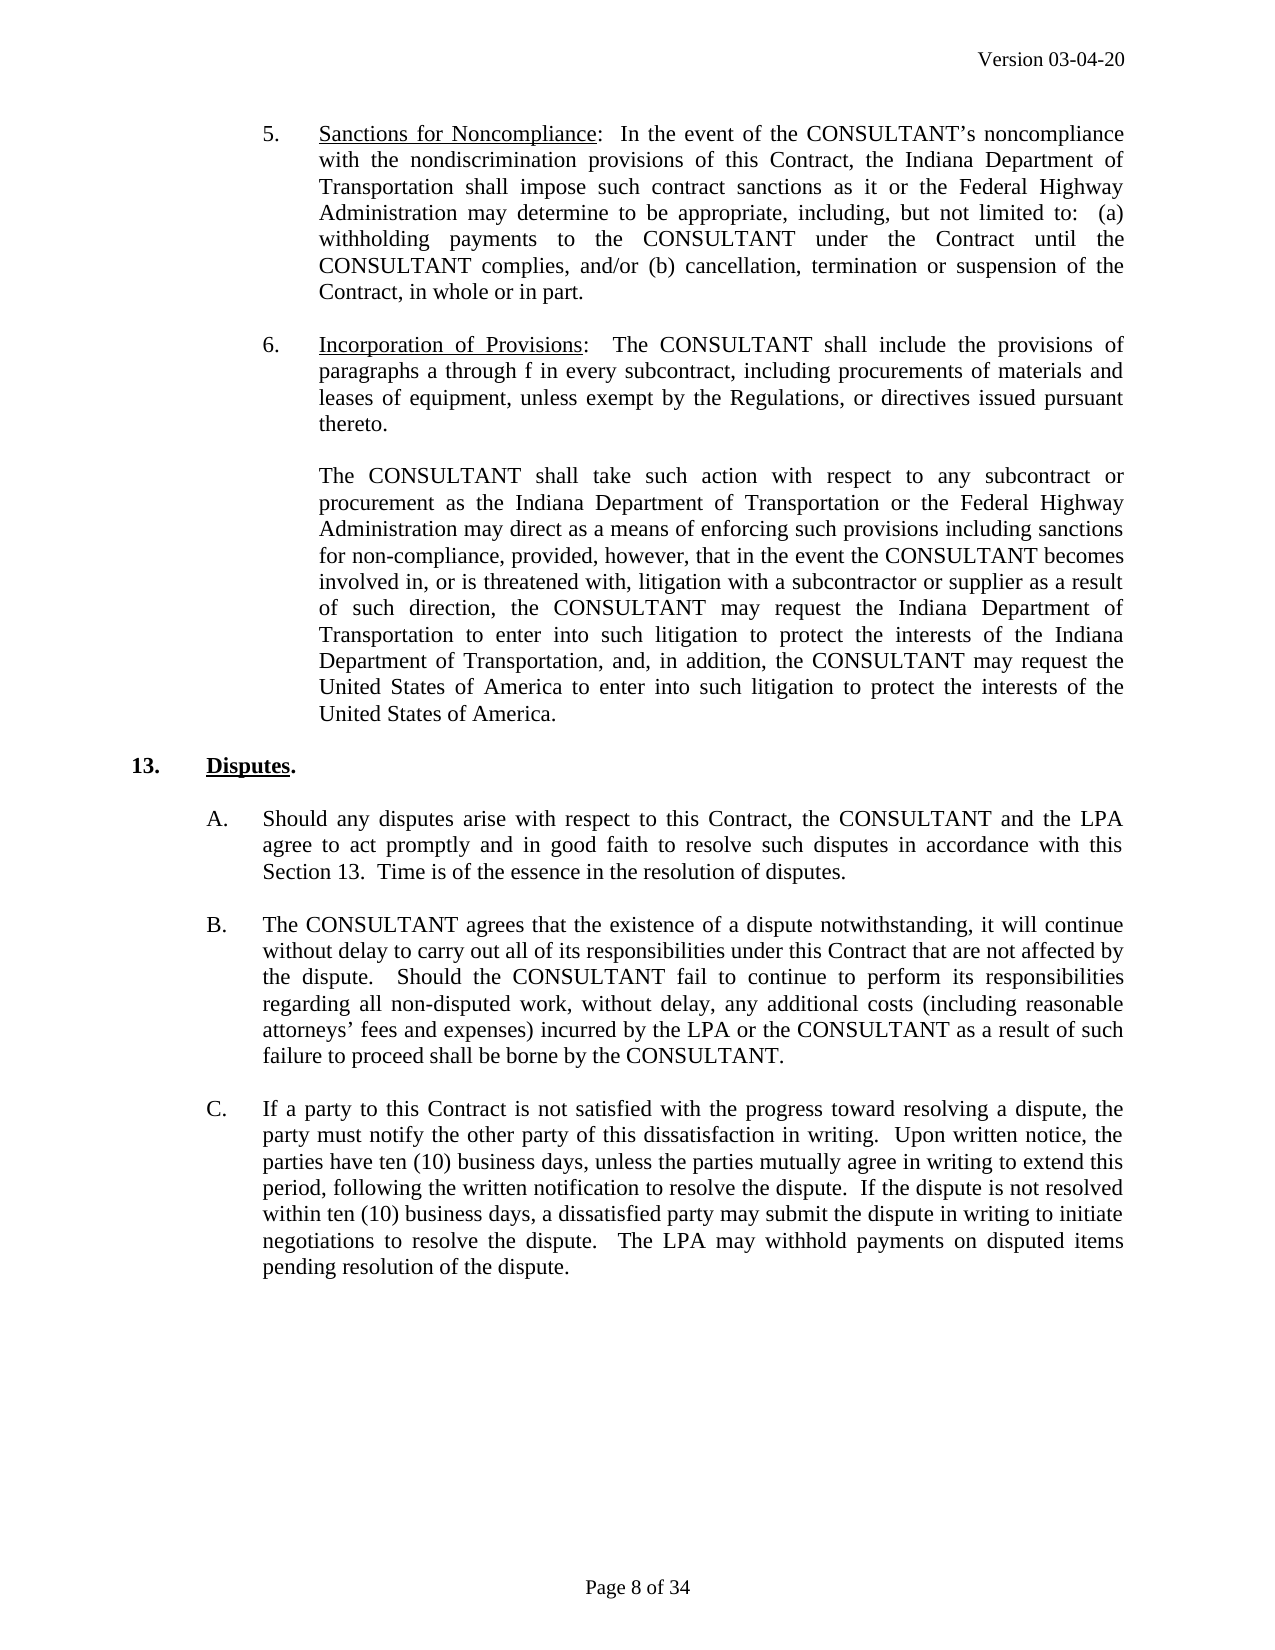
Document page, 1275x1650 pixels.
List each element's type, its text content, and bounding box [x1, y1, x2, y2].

list Sanctions for Noncompliance: In the event of the CONSULTANT’s noncompliance with the nondiscrimination provisions of this Contract, the Indiana Department of Transportation shall impose such contract sanctions as it or the Federal Highway Administration may determine to be appropriate, including, but not limited to: (a) withholding payments to the CONSULTANT under the Contract until the CONSULTANT complies, and/or (b) cancellation, termination or suspension of the Contract, in whole or in part. [262, 120, 1125, 304]
text C. If a party to this Contract is not satisfied with the progress toward resolving a dispute, the party must notify the other party of this dissatisfaction in writing. Upon written notice, the parties have ten (10) business days, unless the parties mutually agree in writing to extend this period, following the written notification to resolve the dispute. If the dispute is not resolved within ten (10) business days, a dissatisfied party may submit the dispute in writing to initiate negotiations to resolve the dispute. The LPA may withhold payments on disputed items pending resolution of the dispute. [206, 1095, 1125, 1279]
list Incorporation of Provisions: The CONSULTANT shall include the provisions of paragraphs a through f in every subcontract, including procurements of materials and leases of equipment, unless exempt by the Regulations, or directives issued pursuant thereto. [262, 331, 1125, 436]
text A. Should any disputes arise with respect to this Contract, the CONSULTANT and the LPA agree to act promptly and in good faith to resolve such disputes in accordance with this Section 13. Time is of the essence in the resolution of disputes. [206, 805, 1125, 884]
text B. The CONSULTANT agrees that the existence of a dispute notwithstanding, it will continue without delay to carry out all of its responsibilities under this Contract that are not affected by the dispute. Should the CONSULTANT fail to continue to perform its responsibilities regarding all non-disputed work, without delay, any additional costs (including reasonable attorneys’ fees and expenses) incurred by the LPA or the CONSULTANT as a result of such failure to proceed shall be borne by the CONSULTANT. [206, 911, 1125, 1069]
text The CONSULTANT shall take such action with respect to any subcontract or procurement as the Indiana Department of Transportation or the Federal Highway Administration may direct as a means of enforcing such provisions including sanctions for non-compliance, provided, however, that in the event the CONSULTANT becomes involved in, or is threatened with, litigation with a subcontractor or supplier as a result of such direction, the CONSULTANT may request the Indiana Department of Transportation to enter into such litigation to protect the interests of the Indiana Department of Transportation, and, in addition, the CONSULTANT may request the United States of America to enter into such litigation to protect the interests of the United States of America. [319, 463, 1125, 726]
text 13. Disputes. [131, 752, 1125, 779]
